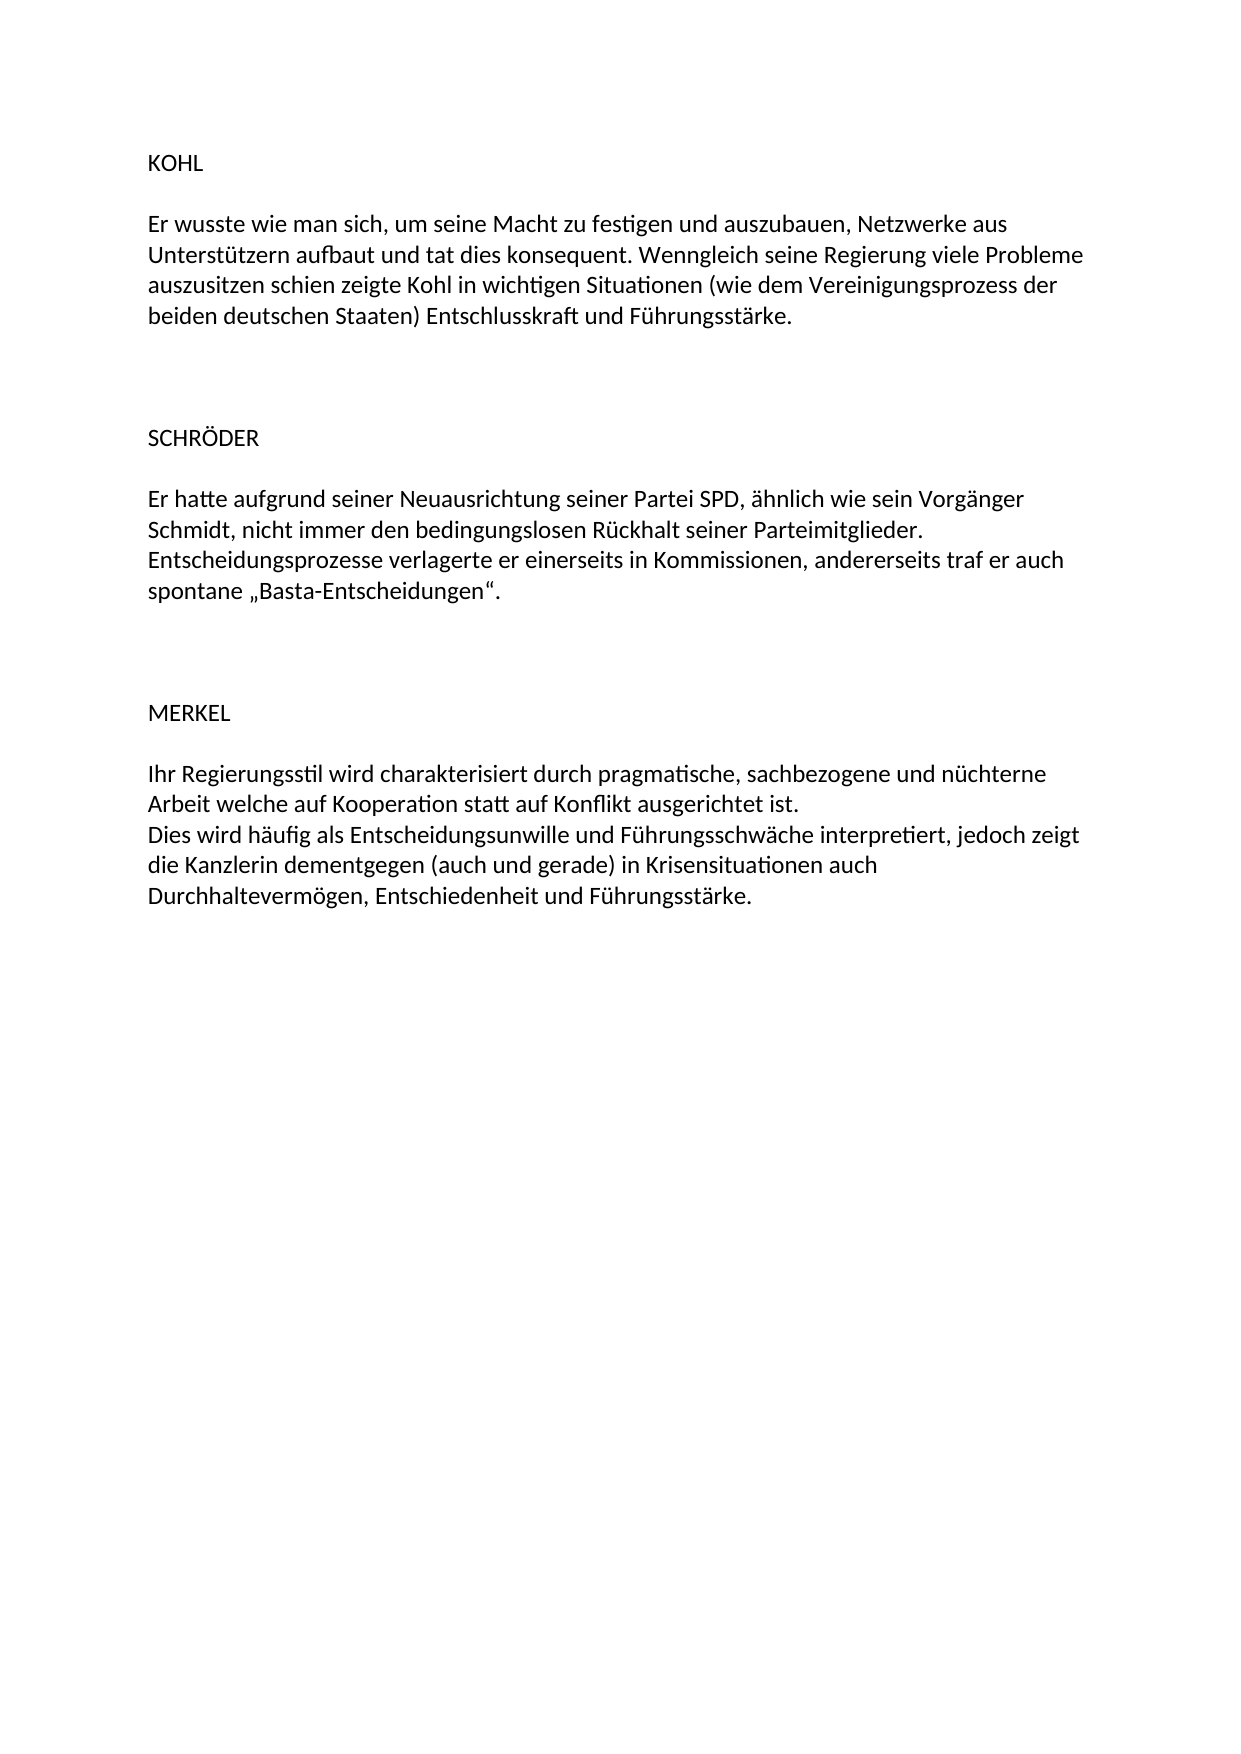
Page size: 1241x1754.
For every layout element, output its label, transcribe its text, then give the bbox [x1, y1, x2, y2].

text Er wusste wie man sich, um seine Macht zu festigen und auszubauen, Netzwerke aus Unterstützern aufbaut und tat dies konsequent. Wenngleich seine Regierung viele Probleme auszusitzen schien zeigte Kohl in wichtigen Situationen (wie dem Vereinigungsprozess der beiden deutschen Staaten) Entschlusskraft und Führungsstärke. [148, 209, 1093, 331]
text SCHRÖDER [148, 422, 1093, 453]
text Dies wird häufig als Entscheidungsunwille und Führungsschwäche interpretiert, jedoch zeigt die Kanzlerin dementgegen (auch und gerade) in Krisensituationen auch Durchhaltevermögen, Entschiedenheit und Führungsstärke. [148, 819, 1093, 911]
text KOHL [148, 148, 1093, 178]
text Ihr Regierungsstil wird charakterisiert durch pragmatische, sachbezogene und nüchterne Arbeit welche auf Kooperation statt auf Konflikt ausgerichtet ist. [148, 758, 1093, 819]
text Er hatte aufgrund seiner Neuausrichtung seiner Partei SPD, ähnlich wie sein Vorgänger Schmidt, nicht immer den bedingungslosen Rückhalt seiner Parteimitglieder. Entscheidungsprozesse verlagerte er einerseits in Kommissionen, andererseits traf er auch spontane „Basta-Entscheidungen“. [148, 483, 1093, 605]
text MERKEL [148, 697, 1093, 727]
